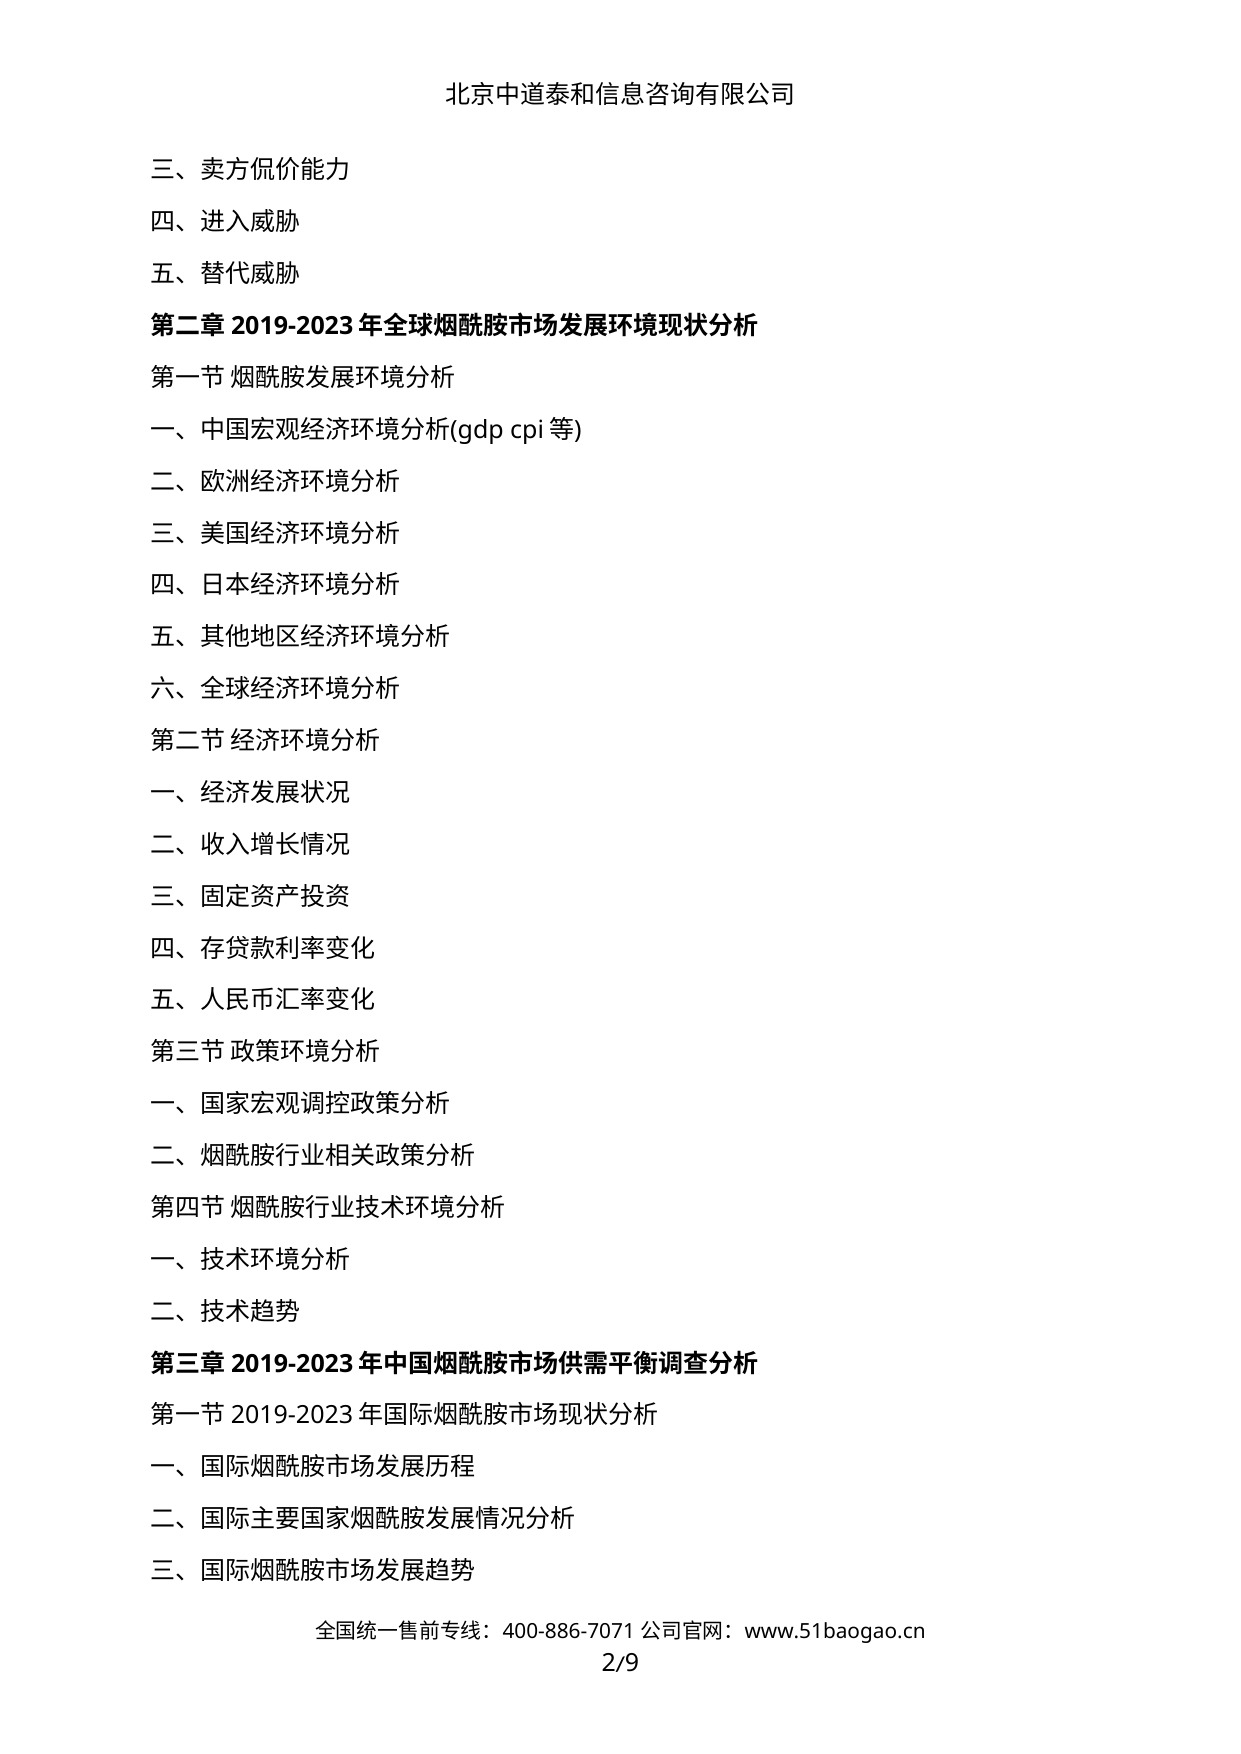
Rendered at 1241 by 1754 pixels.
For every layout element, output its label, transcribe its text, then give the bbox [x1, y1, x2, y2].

text 二、收入增长情况 [150, 824, 1090, 861]
text 第四节 烟酰胺行业技术环境分析 [150, 1187, 1090, 1224]
text 六、全球经济环境分析 [150, 669, 1090, 705]
text 第二章 2019-2023年全球烟酰胺市场发展环境现状分析 [150, 306, 1090, 342]
text 第二节 经济环境分析 [150, 721, 1090, 757]
text 第一节 烟酰胺发展环境分析 [150, 357, 1090, 394]
text 五、人民币汇率变化 [150, 980, 1090, 1016]
text 一、国际烟酰胺市场发展历程 [150, 1447, 1090, 1483]
text 一、技术环境分析 [150, 1239, 1090, 1276]
text 第一节 2019-2023年国际烟酰胺市场现状分析 [150, 1395, 1090, 1431]
text 一、中国宏观经济环境分析(gdp cpi等) [150, 409, 1090, 446]
text 二、国际主要国家烟酰胺发展情况分析 [150, 1499, 1090, 1535]
text 一、经济发展状况 [150, 772, 1090, 809]
text 三、国际烟酰胺市场发展趋势 [150, 1551, 1090, 1587]
text 三、卖方侃价能力 [150, 150, 1090, 186]
text 三、固定资产投资 [150, 876, 1090, 912]
text 二、技术趋势 [150, 1291, 1090, 1327]
text 二、欧洲经济环境分析 [150, 461, 1090, 497]
text 二、烟酰胺行业相关政策分析 [150, 1136, 1090, 1172]
text 四、日本经济环境分析 [150, 565, 1090, 601]
text 四、进入威胁 [150, 202, 1090, 238]
text 五、其他地区经济环境分析 [150, 617, 1090, 653]
text 第三节 政策环境分析 [150, 1032, 1090, 1068]
text 三、美国经济环境分析 [150, 513, 1090, 549]
text 五、替代威胁 [150, 254, 1090, 290]
text 第三章 2019-2023年中国烟酰胺市场供需平衡调查分析 [150, 1343, 1090, 1379]
text 一、国家宏观调控政策分析 [150, 1084, 1090, 1120]
text 四、存贷款利率变化 [150, 928, 1090, 964]
